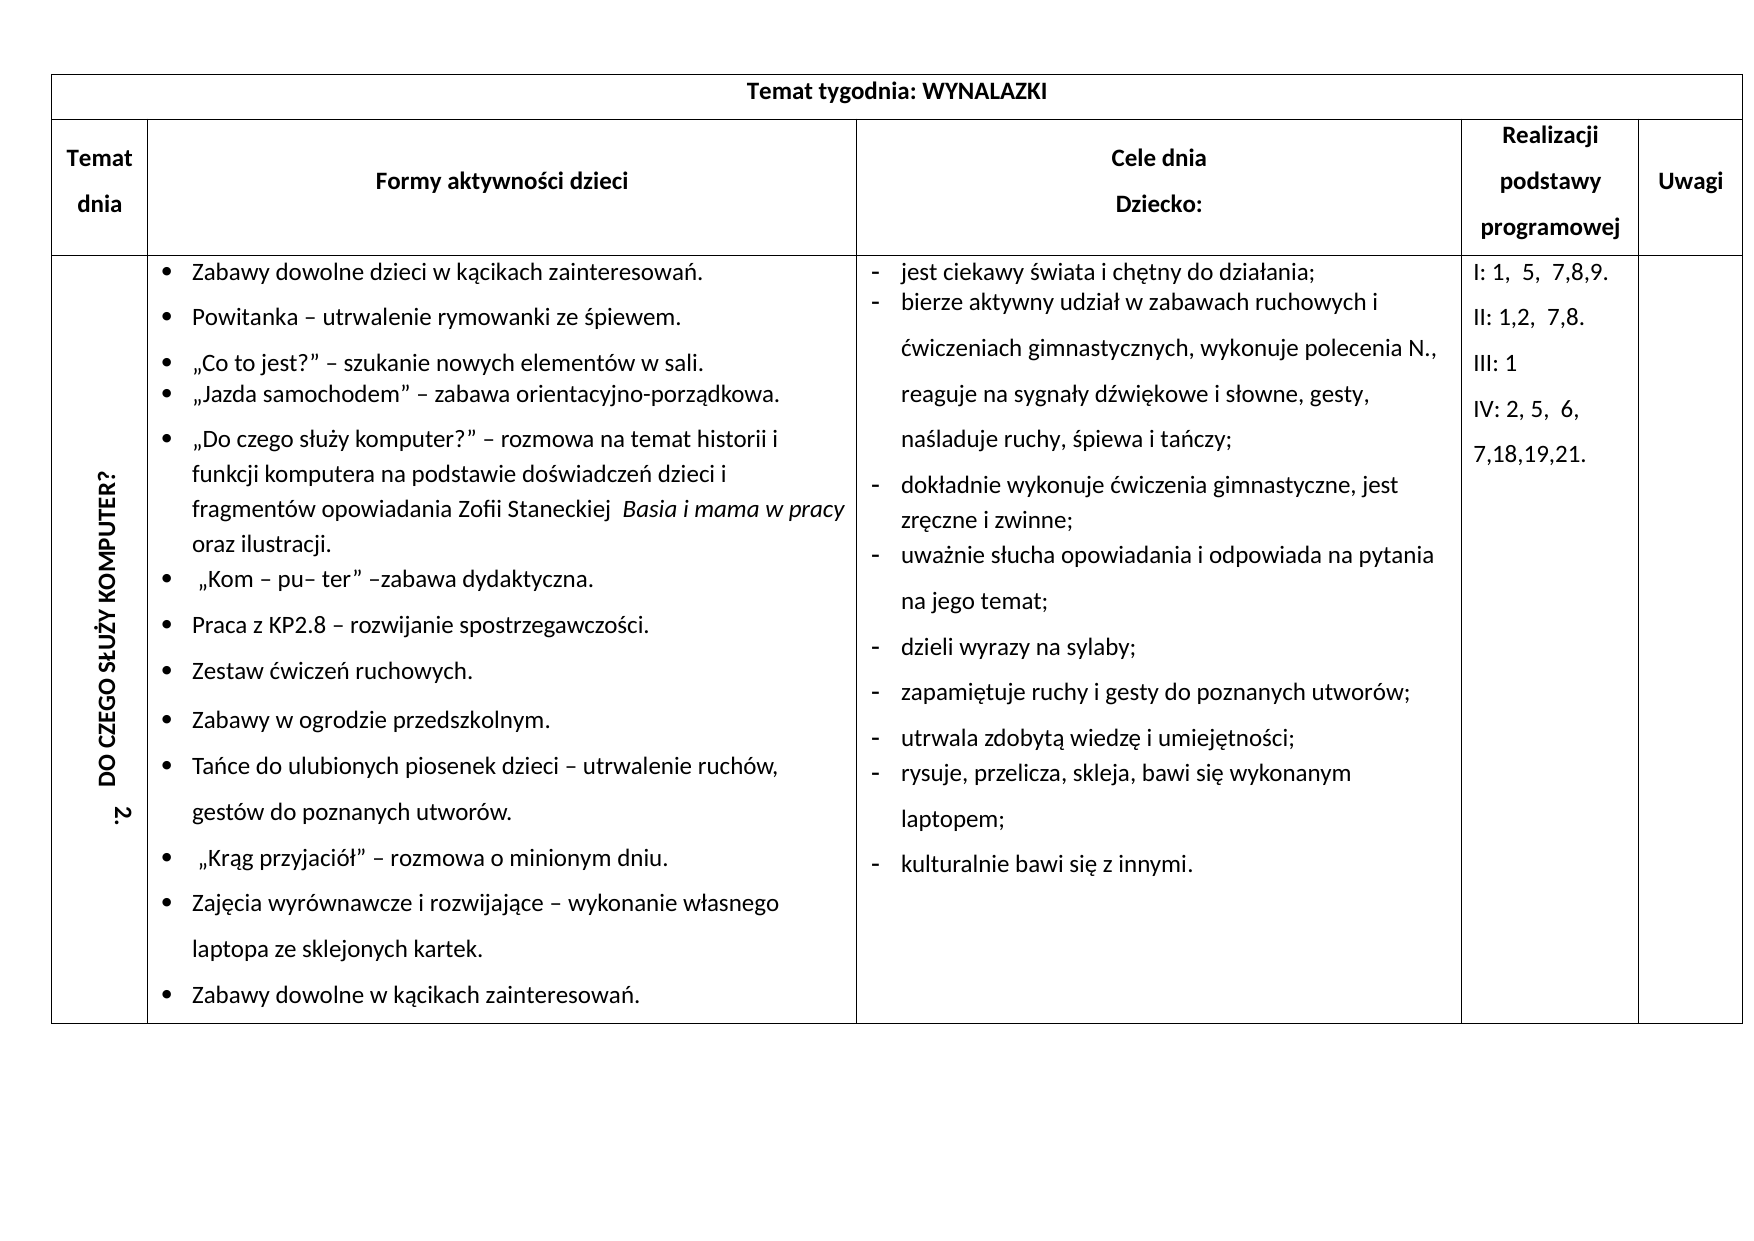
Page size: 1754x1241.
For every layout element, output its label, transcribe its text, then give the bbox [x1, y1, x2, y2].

table_header Temat tygodnia: WYNALAZKI [52, 75, 1742, 118]
table_cell jest ciekawy świata i chętny do działania; bierze aktywny udział w zabawach ruchowych i ćwiczeniach gimnastycznych, wykonuje polecenia N., reaguje na sygnały dźwiękowe i słowne, gesty, naśladuje ruchy, śpiewa i tańczy; dokładnie wykonuje ćwiczenia gimnastyczne, jest zręczne i zwinne; uważnie słucha opowiadania i odpowiada na pytania na jego temat; dzieli wyrazy na sylaby; zapamiętuje ruchy i gesty do poznanych utworów; utrwala zdobytą wiedzę i umiejętności; rysuje, przelicza, skleja, bawi się wykonanym laptopem; kulturalnie bawi się z innymi. [857, 256, 1461, 1022]
table_cell I: 1, 5, 7,8,9. II: 1,2, 7,8. III: 1 IV: 2, 5, 6, 7,18,19,21. [1462, 256, 1638, 1022]
table_cell DO CZEGO SŁUŻY KOMPUTER? [52, 256, 147, 1022]
table_cell [1639, 256, 1742, 1022]
table_cell Uwagi [1639, 120, 1742, 255]
table_cell Formy aktywności dzieci [148, 120, 856, 255]
table_cell Temat dnia [52, 120, 147, 255]
table_cell Realizacji podstawy programowej [1462, 120, 1638, 255]
table_cell Cele dnia Dziecko: [857, 120, 1461, 255]
table_cell Zabawy dowolne dzieci w kącikach zainteresowań. Powitanka – utrwalenie rymowanki ze śpiewem. „Co to jest?” – szukanie nowych elementów w sali. „Jazda samochodem” – zabawa orientacyjno-porządkowa. „Do czego służy komputer?” – rozmowa na temat historii i funkcji komputera na podstawie doświadczeń dzieci i fragmentów opowiadania Zofii Staneckiej Basia i mama w pracy oraz ilustracji. „Kom – pu– ter” –zabawa dydaktyczna. Praca z KP2.8 – rozwijanie spostrzegawczości. Zestaw ćwiczeń ruchowych. Zabawy w ogrodzie przedszkolnym. Tańce do ulubionych piosenek dzieci – utrwalenie ruchów, gestów do poznanych utworów. „Krąg przyjaciół” – rozmowa o minionym dniu. Zajęcia wyrównawcze i rozwijające – wykonanie własnego laptopa ze sklejonych kartek. Zabawy dowolne w kącikach zainteresowań. [148, 256, 856, 1022]
